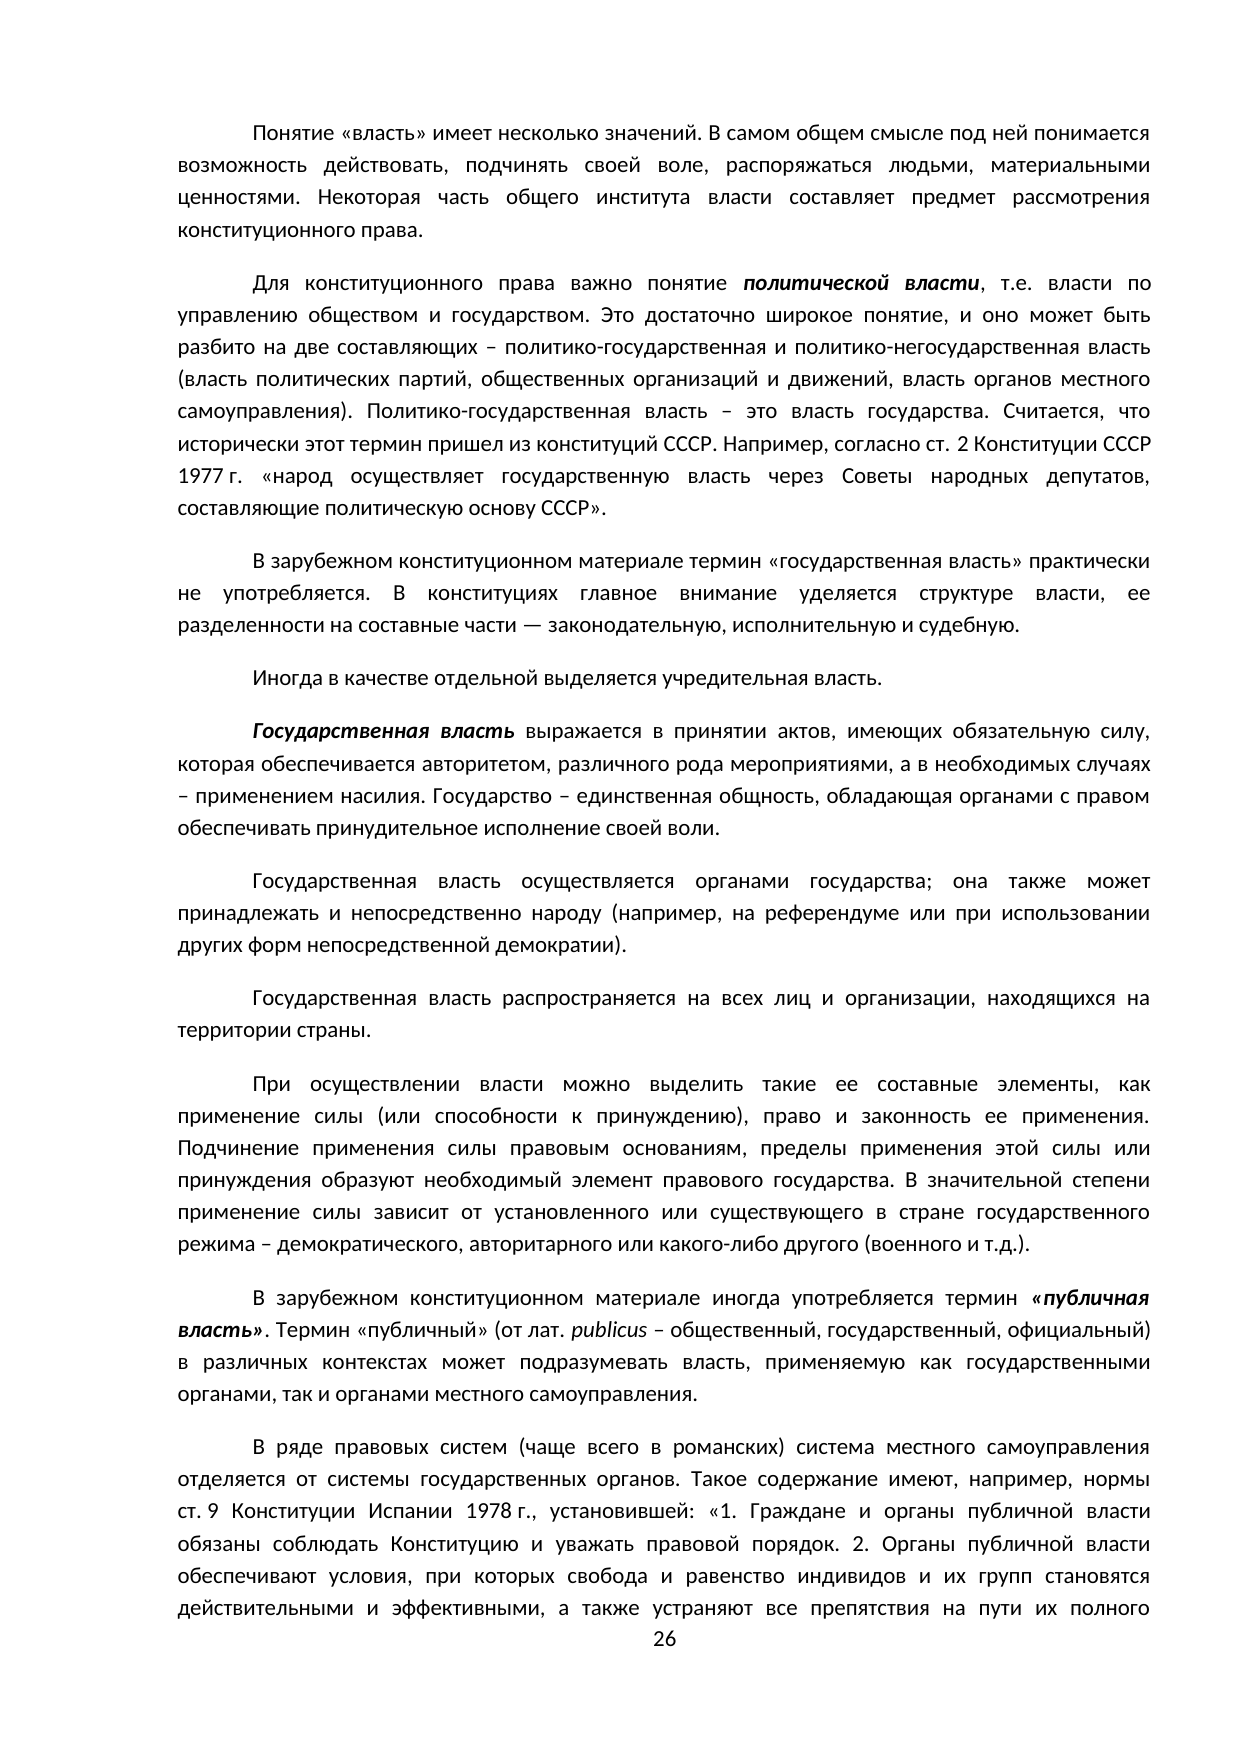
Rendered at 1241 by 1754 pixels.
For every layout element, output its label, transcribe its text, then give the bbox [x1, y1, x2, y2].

text В зарубежном конституционном материале иногда употребляется термин «публичная власть». Термин «публичный» (от лат. publicus – общественный, государственный, официальный) в различных контекстах может подразумевать власть, применяемую как государственными органами, так и органами местного самоуправления. [177, 1283, 1152, 1407]
text Государственная власть распространяется на всех лиц и организации, находящихся на территории страны. [177, 983, 1152, 1044]
text Понятие «власть» имеет несколько значений. В самом общем смысле под ней понимается возможность действовать, подчинять своей воле, распоряжаться людьми, материальными ценностями. Некоторая часть общего института власти составляет предмет рассмотрения конституционного права. [177, 118, 1152, 243]
text В зарубежном конституционном материале термин «государственная власть» практически не употребляется. В конституциях главное внимание уделяется структуре власти, ее разделенности на составные части — законодательную, исполнительную и судебную. [177, 546, 1152, 638]
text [177, 1432, 1152, 1621]
text Иногда в качестве отдельной выделяется учредительная власть. [177, 663, 1152, 691]
text Государственная власть выражается в принятии актов, имеющих обязательную силу, которая обеспечивается авторитетом, различного рода мероприятиями, а в необходимых случаях – применением насилия. Государство – единственная общность, обладающая органами с правом обеспечивать принудительное исполнение своей воли. [177, 716, 1152, 841]
text При осуществлении власти можно выделить такие ее составные элементы, как применение силы (или способности к принуждению), право и законность ее применения. Подчинение применения силы правовым основаниям, пределы применения этой силы или принуждения образуют необходимый элемент правового государства. В значительной степени применение силы зависит от установленного или существующего в стране государственного режима – демократического, авторитарного или какого-либо другого (военного и т.д.). [177, 1069, 1152, 1258]
text Государственная власть осуществляется органами государства; она также может принадлежать и непосредственно народу (например, на референдуме или при использовании других форм непосредственной демократии). [177, 866, 1152, 958]
text Для конституционного права важно понятие политической власти, т.е. власти по управлению обществом и государством. Это достаточно широкое понятие, и оно может быть разбито на две составляющих – политико-государственная и политико-негосударственная власть (власть политических партий, общественных организаций и движений, власть органов местного самоуправления). Политико-государственная власть – это власть государства. Считается, что исторически этот термин пришел из конституций СССР. Например, согласно ст. 2 Конституции СССР 1977 г. «народ осуществляет государственную власть через Советы народных депутатов, составляющие политическую основу СССР». [177, 268, 1152, 521]
